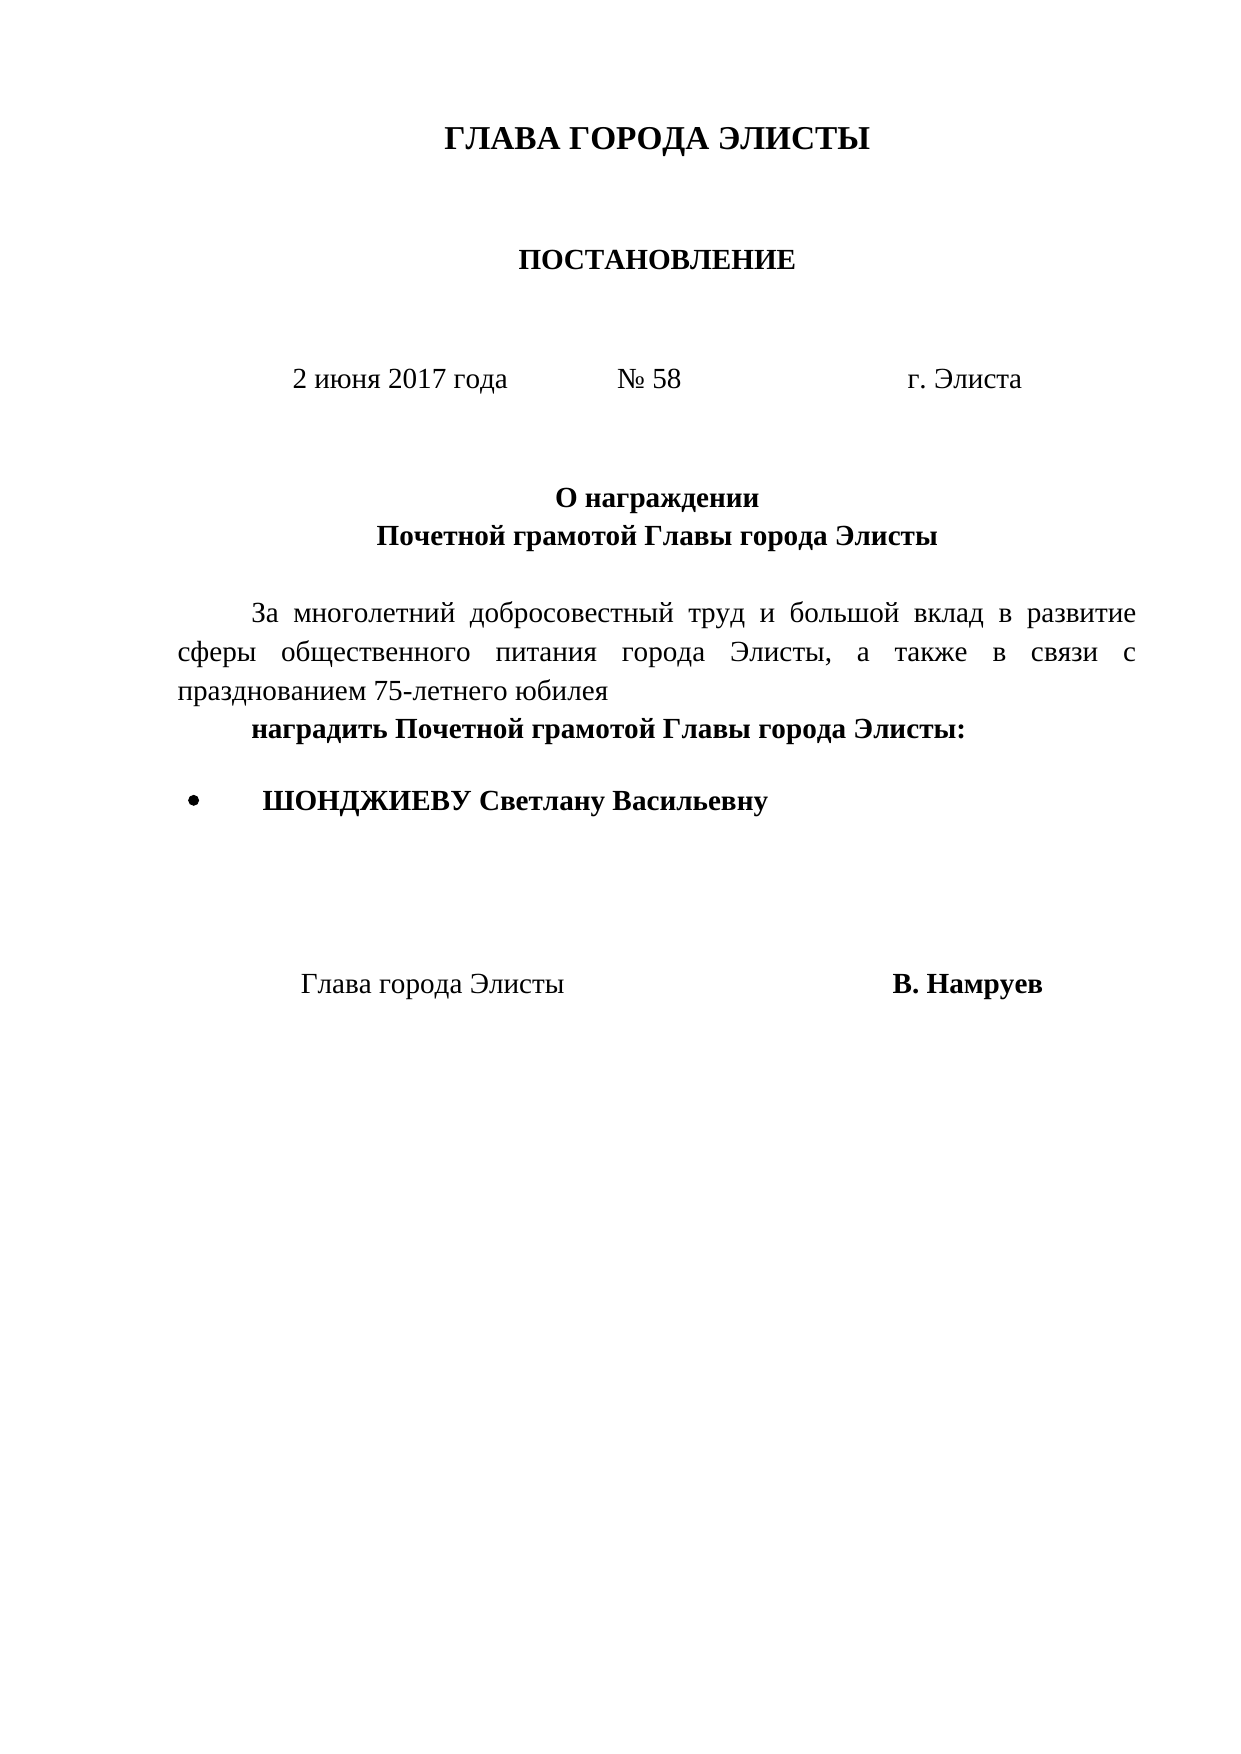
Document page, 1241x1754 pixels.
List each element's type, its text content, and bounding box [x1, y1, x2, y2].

table_header ШОНДЖИЕВУ Светлану Васильевну [251, 783, 1152, 860]
text ПОСТАНОВЛЕНИЕ [177, 242, 1137, 276]
text ГЛАВА ГОРОДА ЭЛИСТЫ [177, 118, 1137, 156]
text За многолетний добросовестный труд и большой вклад в развитие сферы общественного питания города Элисты, а также в связи с празднованием 75-летнего юбилея [177, 596, 1137, 706]
text наградить Почетной грамотой Главы города Элисты: [177, 711, 1137, 745]
text 2 июня 2017 года № 58 г. Элиста [177, 361, 1137, 395]
text Почетной грамотой Главы города Элисты [177, 518, 1137, 552]
table_header [177, 783, 251, 860]
text О награждении [177, 480, 1137, 513]
text Глава города Элисты В. Намруев [177, 966, 1137, 1000]
